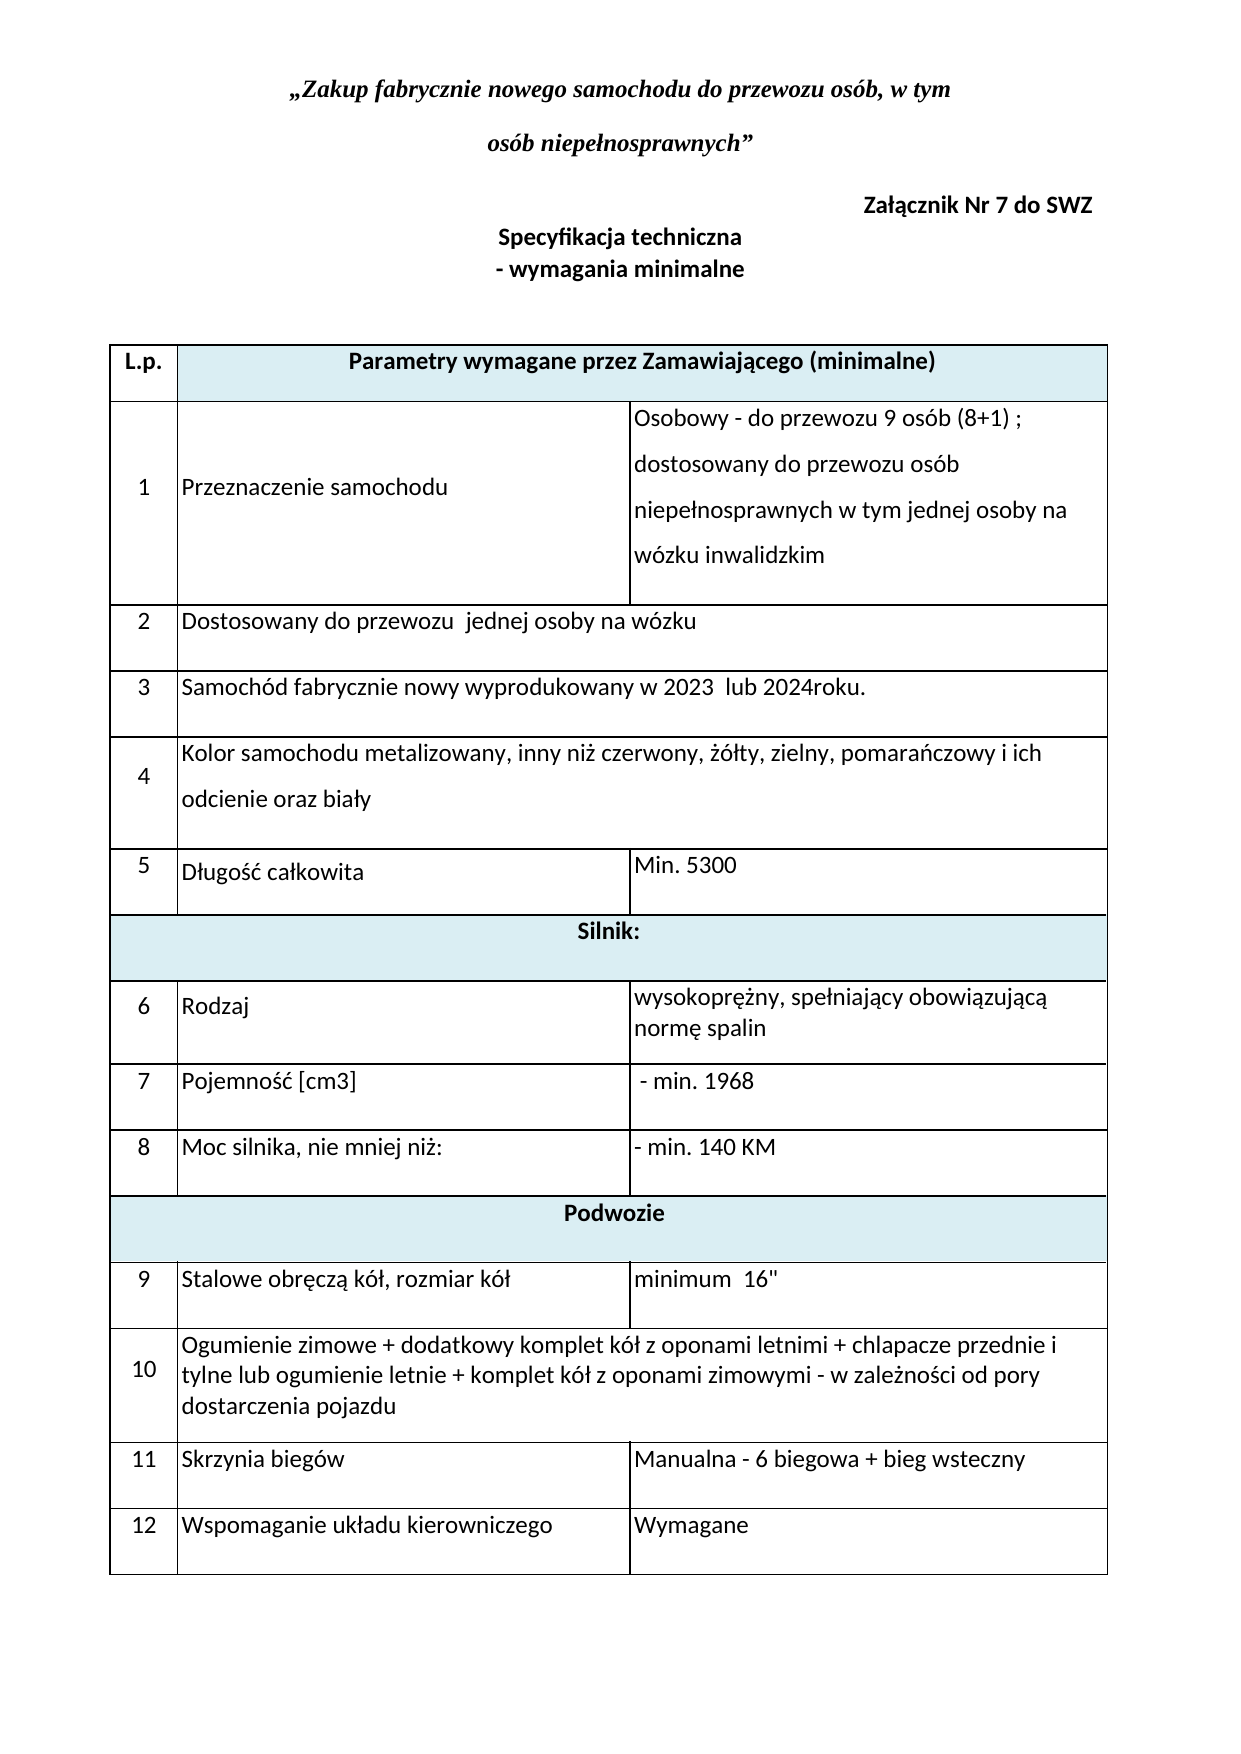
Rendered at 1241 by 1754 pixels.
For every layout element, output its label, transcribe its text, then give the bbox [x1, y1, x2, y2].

table_cell Skrzynia biegów [178, 1443, 629, 1507]
table_cell - min. 140 KM [631, 1131, 1107, 1195]
table_cell Podwozie [111, 1195, 1107, 1261]
table_cell Min. 5300 [631, 850, 1107, 914]
table_cell Długość całkowita [178, 850, 629, 914]
table_cell 10 [111, 1329, 177, 1441]
table_cell Manualna - 6 biegowa + bieg wsteczny [631, 1443, 1107, 1507]
table_cell 9 [111, 1263, 177, 1327]
table_cell wysokoprężny, spełniający obowiązującą normę spalin [631, 980, 1107, 1063]
table_cell Wspomaganie układu kierowniczego [178, 1509, 629, 1573]
table_cell 8 [111, 1131, 177, 1195]
table_header Parametry wymagane przez Zamawiającego (minimalne) [178, 346, 1107, 401]
table_cell Moc silnika, nie mniej niż: [178, 1131, 629, 1195]
table_cell Stalowe obręczą kół, rozmiar kół [178, 1263, 629, 1327]
table_cell Samochód fabrycznie nowy wyprodukowany w 2023 lub 2024roku. [178, 672, 1107, 736]
table_cell 5 [111, 850, 177, 914]
text Specyfikacja techniczna [148, 221, 1093, 252]
table_cell 11 [111, 1443, 177, 1507]
text Załącznik Nr 7 do SWZ [148, 189, 1093, 220]
table_cell Pojemność [cm3] [178, 1065, 629, 1129]
table_cell Kolor samochodu metalizowany, inny niż czerwony, żółty, zielny, pomarańczowy i ich odcienie oraz biały [178, 738, 1107, 848]
table_cell 2 [111, 606, 177, 670]
table_cell Wymagane [631, 1509, 1107, 1573]
table_cell Ogumienie zimowe + dodatkowy komplet kół z oponami letnimi + chlapacze przednie i tylne lub ogumienie letnie + komplet kół z oponami zimowymi - w zależności od pory dostarczenia pojazdu [178, 1329, 1107, 1441]
table_cell 4 [111, 738, 177, 848]
table_cell 6 [111, 982, 177, 1063]
table_header L.p. [111, 346, 177, 401]
table_cell Dostosowany do przewozu jednej osoby na wózku [178, 606, 1107, 670]
table_cell minimum 16" [631, 1261, 1107, 1327]
table_cell Przeznaczenie samochodu [178, 402, 629, 604]
table_cell 12 [111, 1509, 177, 1573]
table_cell Rodzaj [178, 982, 629, 1063]
table_cell Osobowy - do przewozu 9 osób (8+1) ; dostosowany do przewozu osób niepełnosprawnych w tym jednej osoby na wózku inwalidzkim [631, 402, 1107, 604]
table_cell 1 [111, 402, 177, 604]
table_cell - min. 1968 [631, 1063, 1107, 1129]
table_cell 7 [111, 1065, 177, 1129]
table_cell Silnik: [111, 914, 1107, 980]
text - wymagania minimalne [148, 253, 1093, 283]
table_cell 3 [111, 672, 177, 736]
